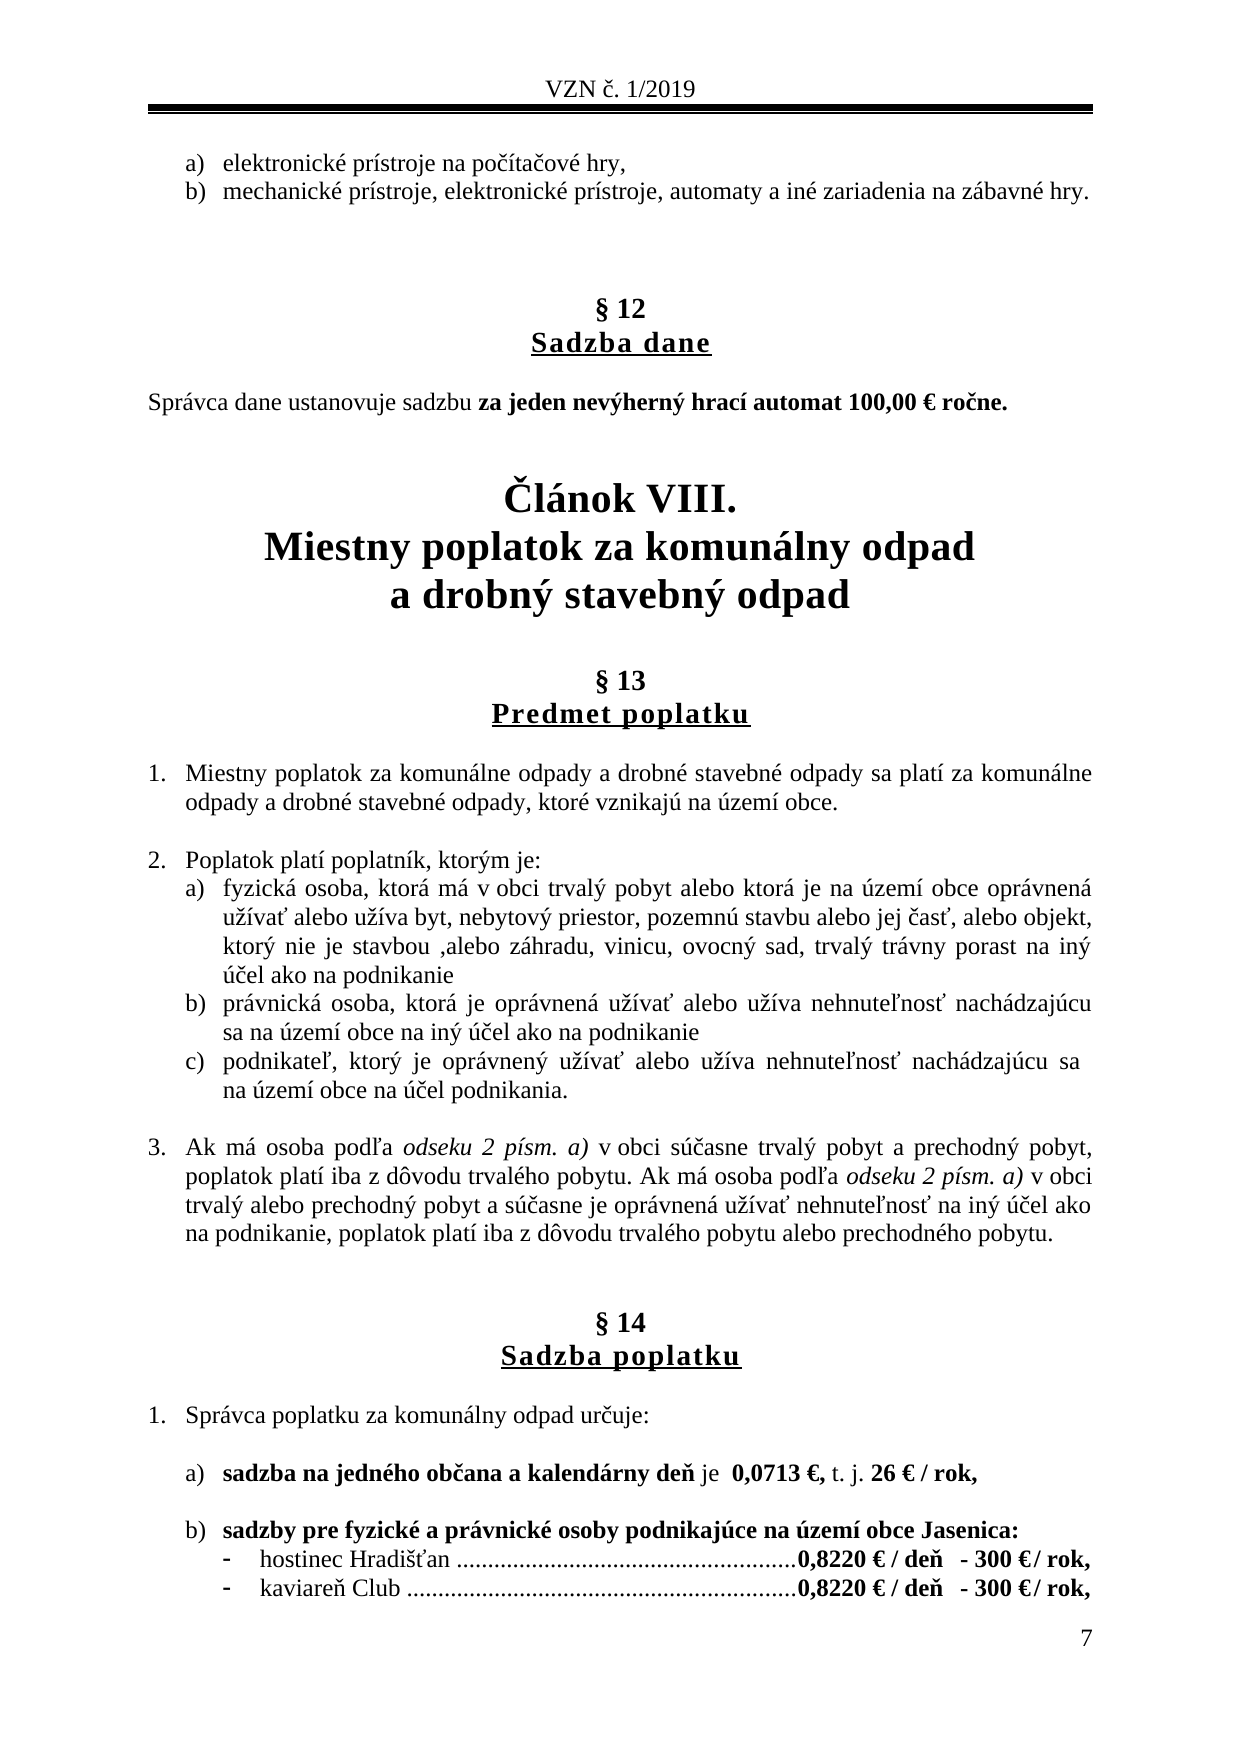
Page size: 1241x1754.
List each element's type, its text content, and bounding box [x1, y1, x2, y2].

list Správca poplatku za komunálny odpad určuje: [148, 1401, 1093, 1429]
list elektronické prístroje na počítačové hry, [185, 148, 1093, 176]
list mechanické prístroje, elektronické prístroje, automaty a iné zariadenia na zábavné hry. [185, 176, 1093, 205]
subtitle § 12 [148, 291, 1093, 325]
list Ak má osoba podľa odseku 2 písm. a) v obci súčasne trvalý pobyt a prechodný pobyt, poplatok platí iba z dôvodu trvalého pobytu. Ak má osoba podľa odseku 2 písm. a) v obci trvalý alebo prechodný pobyt a súčasne je oprávnená užívať nehnuteľnosť na iný účel ako na podnikanie, poplatok platí iba z dôvodu trvalého pobytu alebo prechodného pobytu. [148, 1132, 1093, 1247]
text Správca dane ustanovuje sadzbu za jeden nevýherný hrací automat 100,00 € ročne. [148, 387, 1093, 416]
list kaviareň Club 0,8220 € / deň - 300 € / rok, [222, 1573, 1093, 1602]
subtitle § 13 [148, 663, 1093, 696]
text Sadzba dane [245, 325, 995, 358]
list Poplatok platí poplatník, ktorým je: [148, 845, 1093, 873]
text Sadzba poplatku [245, 1338, 995, 1372]
text Predmet poplatku [245, 696, 995, 730]
title a drobný stavebný odpad [148, 569, 1093, 617]
list sadzba na jedného občana a kalendárny deň je 0,0713 €, t. j. 26 € / rok, [185, 1458, 1093, 1487]
list podnikateľ, ktorý je oprávnený užívať alebo užíva nehnuteľnosť nachádzajúcu sa na území obce na účel podnikania. [185, 1046, 1093, 1103]
list sadzby pre fyzické a právnické osoby podnikajúce na území obce Jasenica: [185, 1516, 1093, 1544]
list Miestny poplatok za komunálne odpady a drobné stavebné odpady sa platí za komunálne odpady a drobné stavebné odpady, ktoré vznikajú na území obce. [148, 758, 1093, 816]
list právnická osoba, ktorá je oprávnená užívať alebo užíva nehnuteľnosť nachádzajúcu sa na území obce na iný účel ako na podnikanie [185, 988, 1093, 1046]
list hostinec Hradišťan 0,8220 € / deň - 300 € / rok, [222, 1544, 1093, 1573]
subtitle § 14 [148, 1305, 1093, 1338]
title Článok VIII. [148, 473, 1093, 521]
title Miestny poplatok za komunálny odpad [148, 521, 1093, 569]
list fyzická osoba, ktorá má v obci trvalý pobyt alebo ktorá je na území obce oprávnená užívať alebo užíva byt, nebytový priestor, pozemnú stavbu alebo jej časť, alebo objekt, ktorý nie je stavbou ,alebo záhradu, vinicu, ovocný sad, trvalý trávny porast na iný účel ako na podnikanie [185, 873, 1093, 988]
